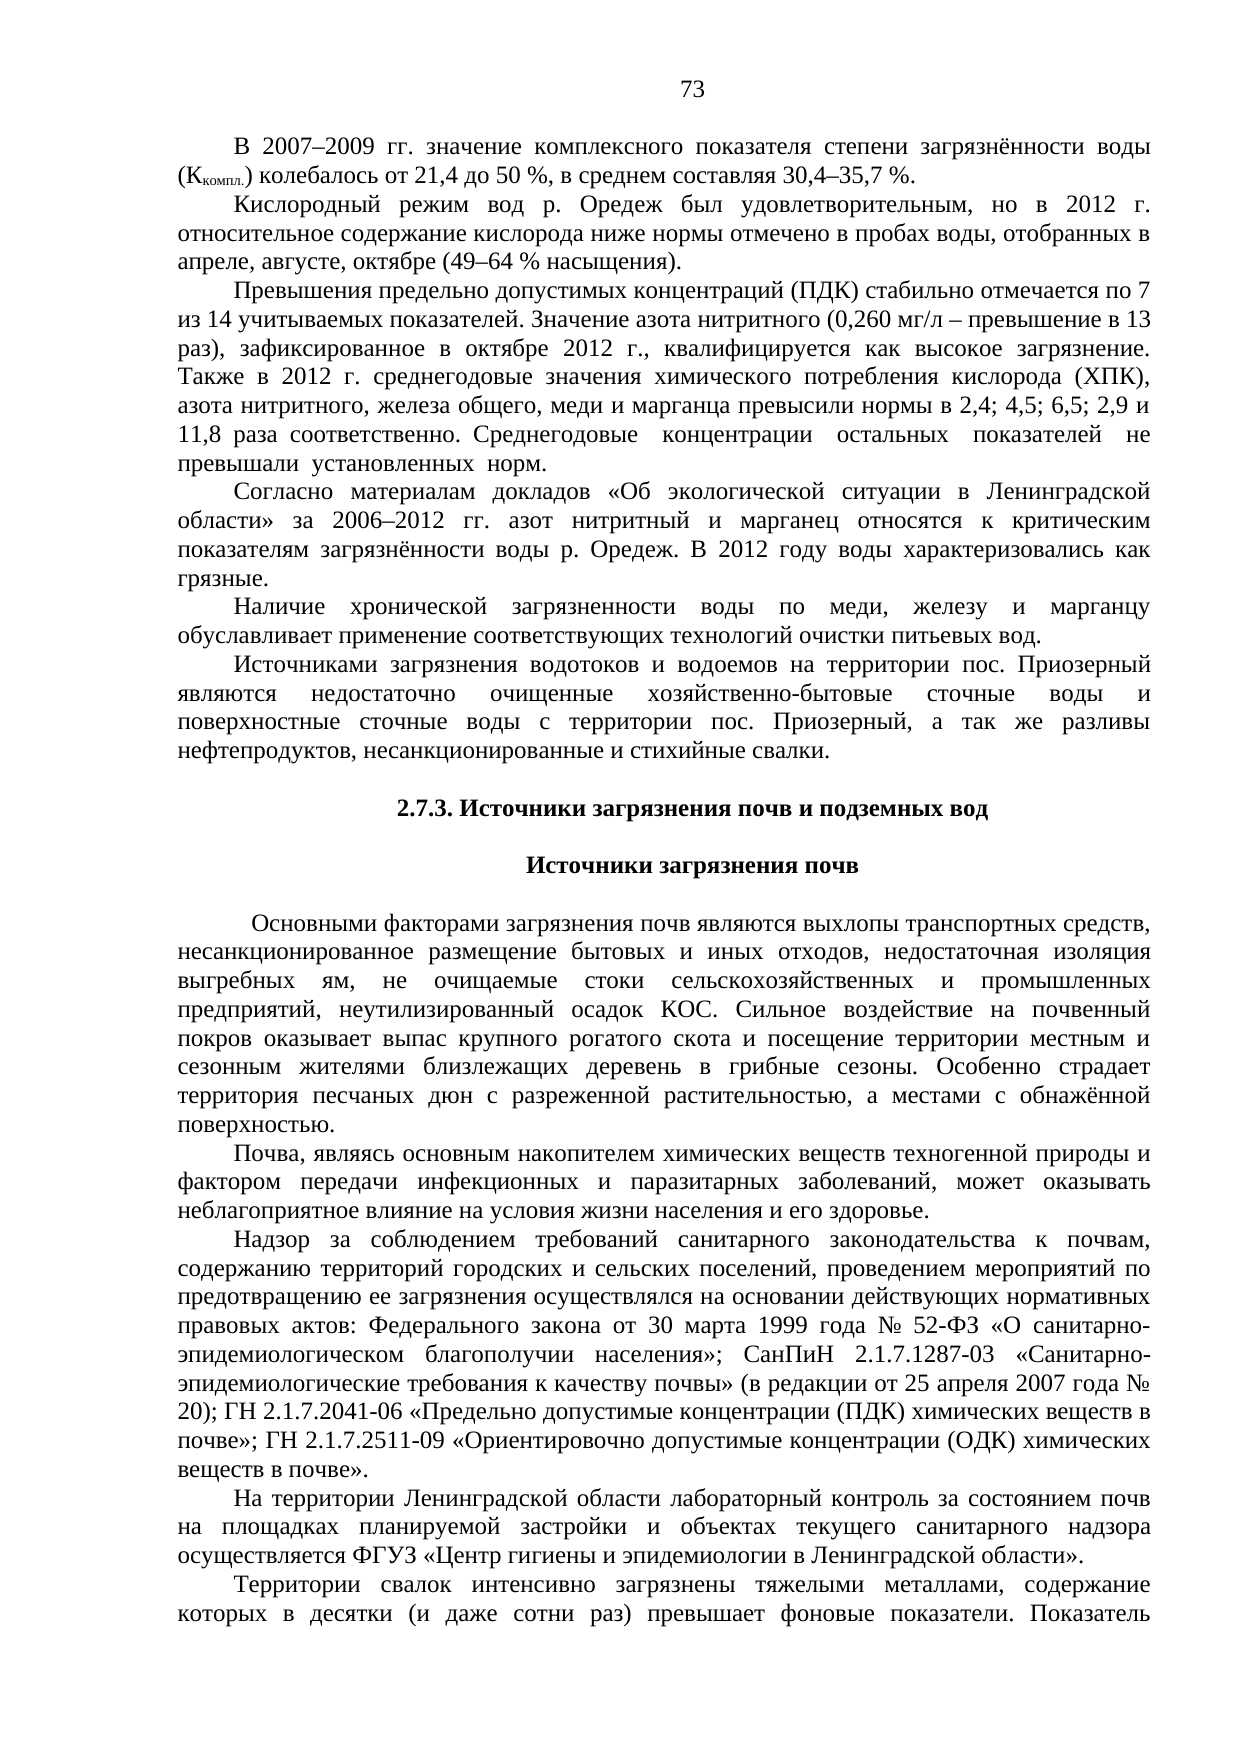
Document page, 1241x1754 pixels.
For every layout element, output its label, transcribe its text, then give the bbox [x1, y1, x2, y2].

text Основными факторами загрязнения почв являются выхлопы транспортных средств, несанкционированное размещение бытовых и иных отходов, недостаточная изоляция выгребных ям, не очищаемые стоки сельскохозяйственных и промышленных предприятий, неутилизированный осадок КОС. Сильное воздействие на почвенный покров оказывает выпас крупного рогатого скота и посещение территории местным и сезонным жителями близлежащих деревень в грибные сезоны. Особенно страдает территория песчаных дюн с разреженной растительностью, а местами с обнажённой поверхностью. [177, 908, 1152, 1138]
text Превышения предельно допустимых концентраций (ПДК) стабильно отмечается по 7 из 14 учитываемых показателей. Значение азота нитритного (0,260 мг/л – превышение в 13 раз), зафиксированное в октябре 2012 г., квалифицируется как высокое загрязнение. Также в 2012 г. среднегодовые значения химического потребления кислорода (ХПК), азота нитритного, железа общего, меди и марганца превысили нормы в 2,4; 4,5; 6,5; 2,9 и 11,8 раза соответственно. Среднегодовые концентрации остальных показателей не превышали установленных норм. [177, 275, 1152, 476]
text Наличие хронической загрязненности воды по меди, железу и марганцу обуславливает применение соответствующих технологий очистки питьевых вод. [177, 591, 1152, 649]
text В 2007–2009 гг. значение комплексного показателя степени загрязнённости воды (Ккомпл.) колебалось от 21,4 до 50 %, в среднем составляя 30,4–35,7 %. [177, 131, 1152, 189]
text На территории Ленинградской области лабораторный контроль за состоянием почв на площадках планируемой застройки и объектах текущего санитарного надзора осуществляется ФГУЗ «Центр гигиены и эпидемиологии в Ленинградской области». [177, 1483, 1152, 1569]
text Источниками загрязнения водотоков и водоемов на территории пос. Приозерный являются недостаточно очищенные хозяйственно-бытовые сточные воды и поверхностные сточные воды с территории пос. Приозерный, а так же разливы нефтепродуктов, несанкционированные и стихийные свалки. [177, 649, 1152, 764]
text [177, 1569, 1152, 1626]
text Источники загрязнения почв [177, 850, 1152, 879]
subtitle 2.7.3. Источники загрязнения почв и подземных вод [177, 793, 1152, 821]
text Кислородный режим вод р. Оредеж был удовлетворительным, но в 2012 г. относительное содержание кислорода ниже нормы отмечено в пробах воды, отобранных в апреле, августе, октябре (49–64 % насыщения). [177, 189, 1152, 275]
text Надзор за соблюдением требований санитарного законодательства к почвам, содержанию территорий городских и сельских поселений, проведением мероприятий по предотвращению ее загрязнения осуществлялся на основании действующих нормативных правовых актов: Федерального закона от 30 марта 1999 года № 52-ФЗ «О санитарно-эпидемиологическом благополучии населения»; СанПиН 2.1.7.1287-03 «Санитарно-эпидемиологические требования к качеству почвы» (в редакции от 25 апреля 2007 года № 20); ГН 2.1.7.2041-06 «Предельно допустимые концентрации (ПДК) химических веществ в почве»; ГН 2.1.7.2511-09 «Ориентировочно допустимые концентрации (ОДК) химических веществ в почве». [177, 1224, 1152, 1483]
text Согласно материалам докладов «Об экологической ситуации в Ленинградской области» за 2006–2012 гг. азот нитритный и марганец относятся к критическим показателям загрязнённости воды р. Оредеж. В 2012 году воды характеризовались как грязные. [177, 476, 1152, 591]
text Почва, являясь основным накопителем химических веществ техногенной природы и фактором передачи инфекционных и паразитарных заболеваний, может оказывать неблагоприятное влияние на условия жизни населения и его здоровье. [177, 1138, 1152, 1224]
